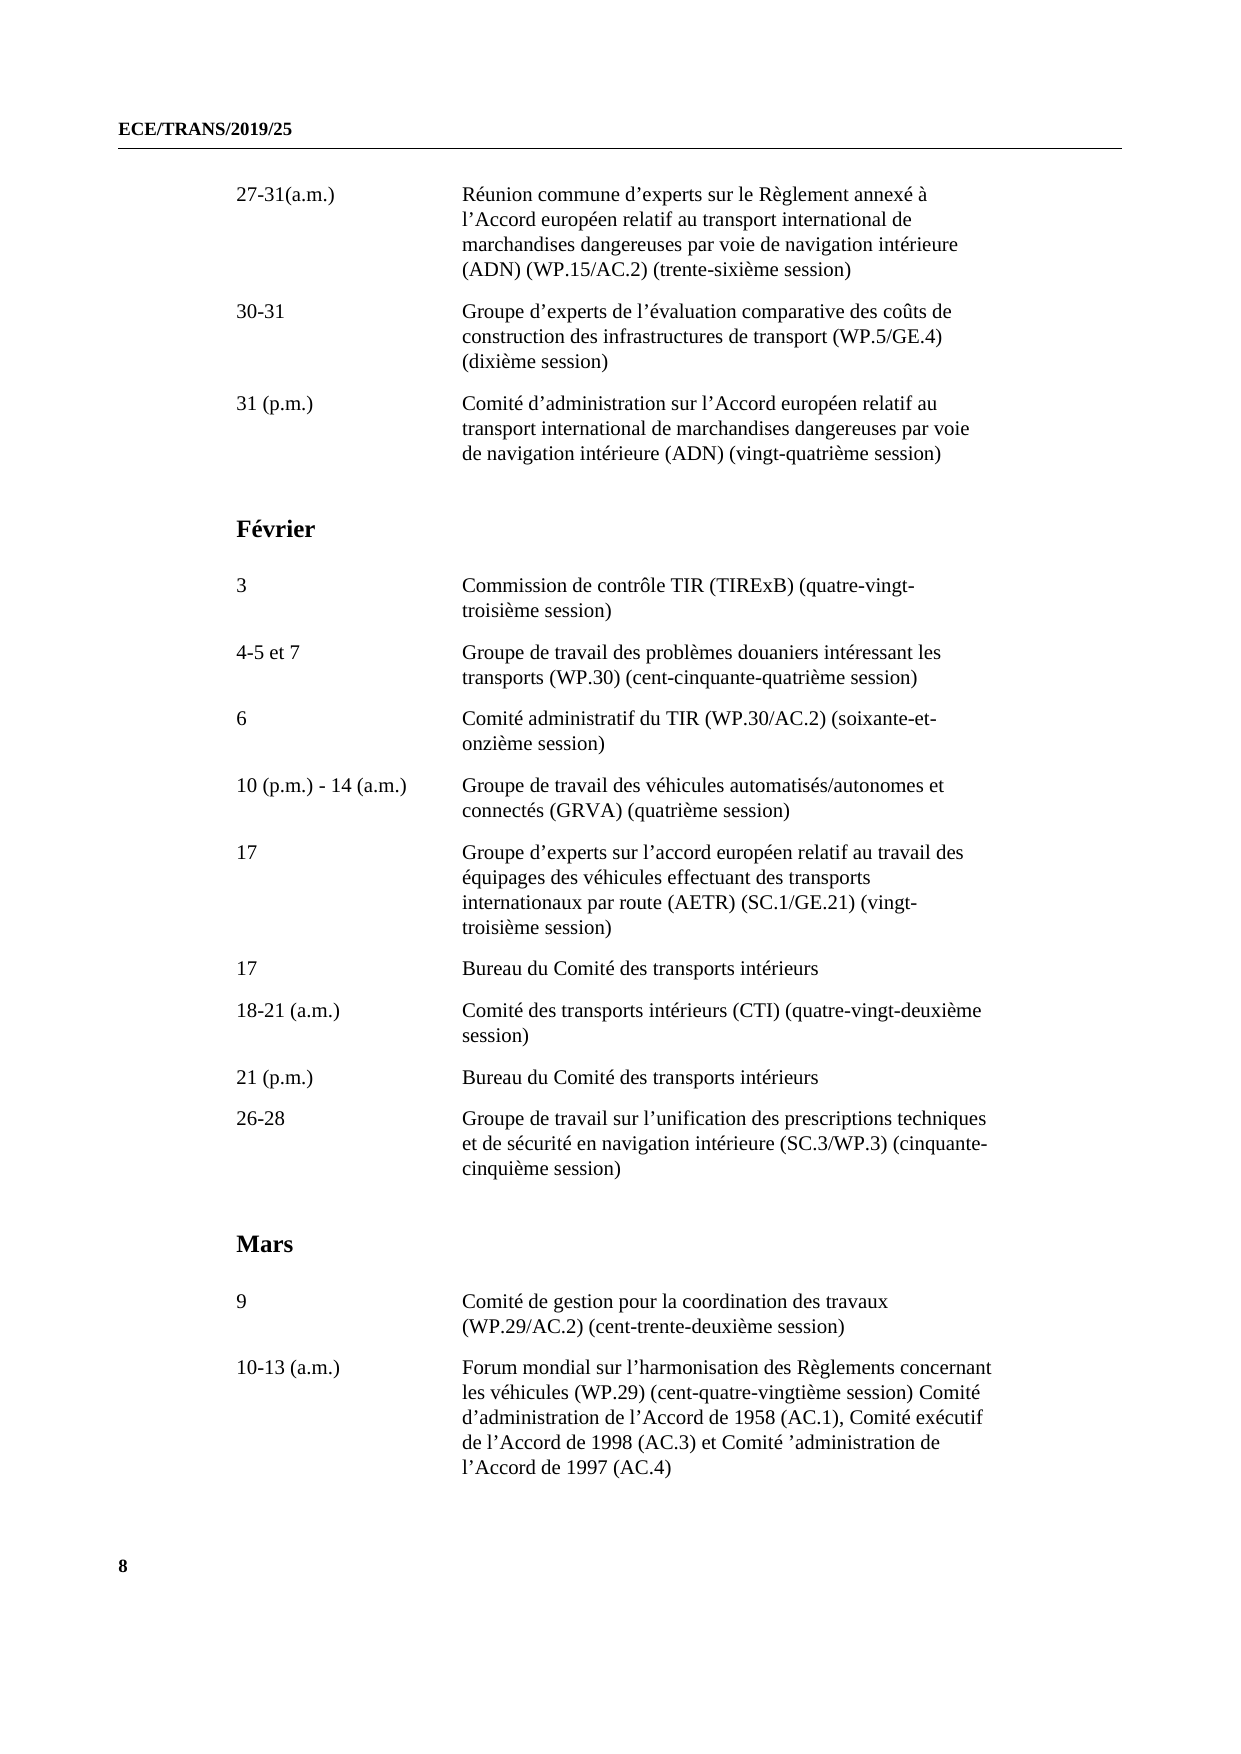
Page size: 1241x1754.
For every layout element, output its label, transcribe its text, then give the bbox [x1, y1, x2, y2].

table_cell 21 (p.m.) [236, 1060, 462, 1101]
table_cell 26-28 [236, 1101, 462, 1193]
table_cell 9 [236, 1284, 462, 1350]
table_cell Bureau du Comité des transports intérieurs [462, 1060, 1004, 1101]
table_cell 4-5 et 7 [236, 635, 462, 701]
table_cell Comité de gestion pour la coordination des travaux (WP.29/AC.2) (cent-trente-deuxième session) [462, 1284, 1004, 1350]
table_cell Février [236, 477, 1004, 568]
table_cell 3 [236, 568, 462, 634]
table_cell 17 [236, 951, 462, 993]
table_cell 30-31 [236, 294, 462, 386]
table_cell 10-13 (a.m.) [236, 1350, 462, 1492]
table_cell 17 [236, 835, 462, 951]
table_cell Groupe d’experts de l’évaluation comparative des coûts de construction des infrastructures de transport (WP.5/GE.4) (dixième session) [462, 294, 1004, 386]
table_cell 18-21 (a.m.) [236, 993, 462, 1059]
table_cell Groupe d’experts sur l’accord européen relatif au travail des équipages des véhicules effectuant des transports internationaux par route (AETR) (SC.1/GE.21) (vingt-troisième session) [462, 835, 1004, 951]
table_cell Groupe de travail des véhicules automatisés/autonomes et connectés (GRVA) (quatrième session) [462, 768, 1004, 834]
table_cell Commission de contrôle TIR (TIRExB) (quatre-vingt-troisième session) [462, 568, 1004, 634]
table_cell Réunion commune d’experts sur le Règlement annexé à l’Accord européen relatif au transport international de marchandises dangereuses par voie de navigation intérieure (ADN) (WP.15/AC.2) (trente-sixième session) [462, 177, 1004, 294]
table_cell 10 (p.m.) - 14 (a.m.) [236, 768, 462, 834]
table_cell Groupe de travail des problèmes douaniers intéressant les transports (WP.30) (cent-cinquante-quatrième session) [462, 635, 1004, 701]
table_cell Bureau du Comité des transports intérieurs [462, 951, 1004, 993]
table_cell Mars [236, 1193, 1004, 1283]
table_cell Comité d’administration sur l’Accord européen relatif au transport international de marchandises dangereuses par voie de navigation intérieure (ADN) (vingt-quatrième session) [462, 386, 1004, 477]
table_cell Comité administratif du TIR (WP.30/AC.2) (soixante-et-onzième session) [462, 701, 1004, 768]
table_cell Groupe de travail sur l’unification des prescriptions techniques et de sécurité en navigation intérieure (SC.3/WP.3) (cinquante-cinquième session) [462, 1101, 1004, 1193]
table_cell 27-31(a.m.) [236, 177, 462, 294]
table_cell 6 [236, 701, 462, 768]
table_cell 31 (p.m.) [236, 386, 462, 477]
table_cell Comité des transports intérieurs (CTI) (quatre-vingt-deuxième session) [462, 993, 1004, 1059]
table_cell Forum mondial sur l’harmonisation des Règlements concernant les véhicules (WP.29) (cent-quatre-vingtième session) Comité d’administration de l’Accord de 1958 (AC.1), Comité exécutif de l’Accord de 1998 (AC.3) et Comité ’administration de l’Accord de 1997 (AC.4) [462, 1350, 1004, 1492]
